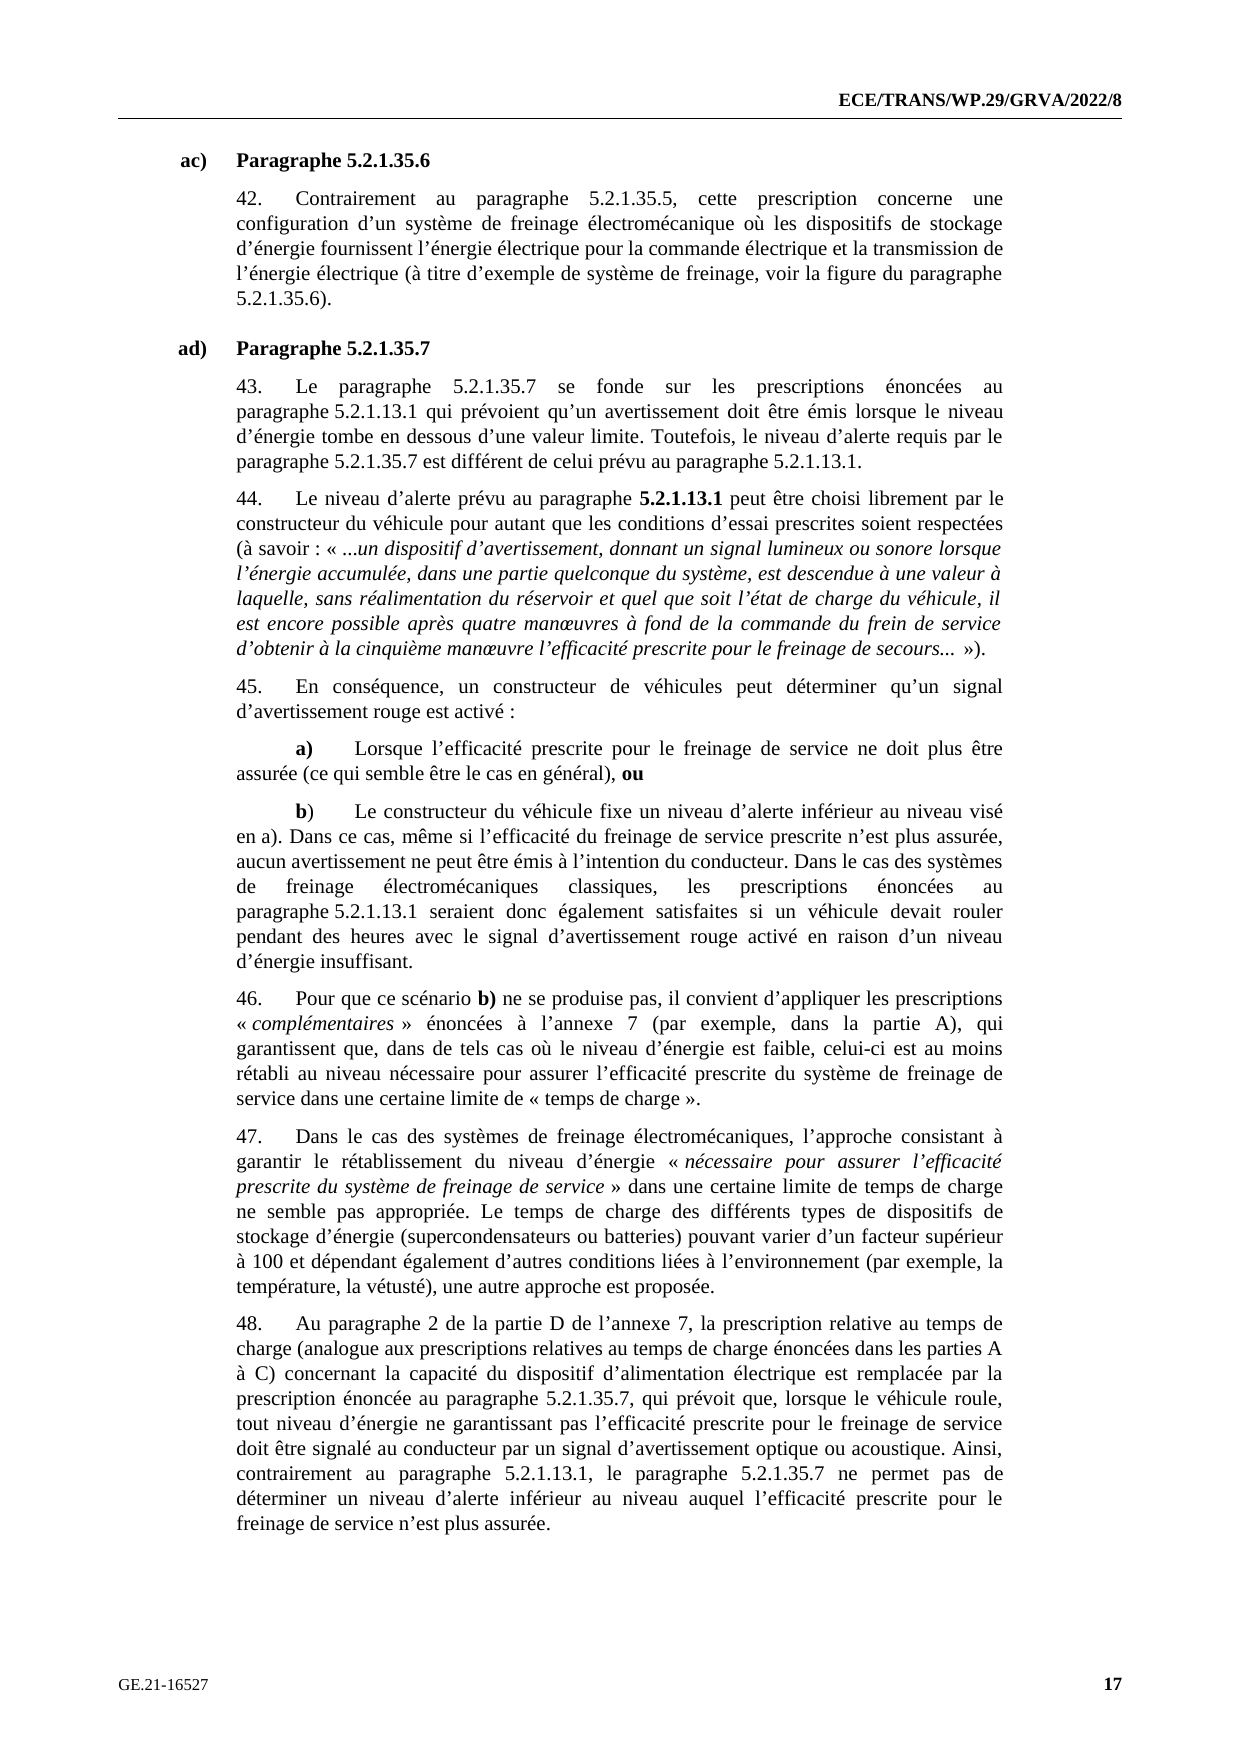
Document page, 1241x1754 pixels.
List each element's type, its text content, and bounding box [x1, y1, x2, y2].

text ad) Paragraphe 5.2.1.35.7 [118, 335, 1004, 360]
text ac) Paragraphe 5.2.1.35.6 [118, 148, 1004, 173]
text 46. Pour que ce scénario b) ne se produise pas, il convient d’appliquer les prescriptions « complémentaires » énoncées à l’annexe 7 (par exemple, dans la partie A), qui garantissent que, dans de tels cas où le niveau d’énergie est faible, celui-ci est au moins rétabli au niveau nécessaire pour assurer l’efficacité prescrite du système de freinage de service dans une certaine limite de « temps de charge ». [236, 985, 1004, 1110]
text 47. Dans le cas des systèmes de freinage électromécaniques, l’approche consistant à garantir le rétablissement du niveau d’énergie « nécessaire pour assurer l’efficacité prescrite du système de freinage de service » dans une certaine limite de temps de charge ne semble pas appropriée. Le temps de charge des différents types de dispositifs de stockage d’énergie (supercondensateurs ou batteries) pouvant varier d’un facteur supérieur à 100 et dépendant également d’autres conditions liées à l’environnement (par exemple, la température, la vétusté), une autre approche est proposée. [236, 1123, 1004, 1298]
text 48. Au paragraphe 2 de la partie D de l’annexe 7, la prescription relative au temps de charge (analogue aux prescriptions relatives au temps de charge énoncées dans les parties A à C) concernant la capacité du dispositif d’alimentation électrique est remplacée par la prescription énoncée au paragraphe 5.2.1.35.7, qui prévoit que, lorsque le véhicule roule, tout niveau d’énergie ne garantissant pas l’efficacité prescrite pour le freinage de service doit être signalé au conducteur par un signal d’avertissement optique ou acoustique. Ainsi, contrairement au paragraphe 5.2.1.13.1, le paragraphe 5.2.1.35.7 ne permet pas de déterminer un niveau d’alerte inférieur au niveau auquel l’efficacité prescrite pour le freinage de service n’est plus assurée. [236, 1310, 1004, 1535]
text a) Lorsque l’efficacité prescrite pour le freinage de service ne doit plus être assurée (ce qui semble être le cas en général), ou [236, 735, 1004, 785]
text 44. Le niveau d’alerte prévu au paragraphe 5.2.1.13.1 peut être choisi librement par le constructeur du véhicule pour autant que les conditions d’essai prescrites soient respectées (à savoir : « ...un dispositif d’avertissement, donnant un signal lumineux ou sonore lorsque l’énergie accumulée, dans une partie quelconque du système, est descendue à une valeur à laquelle, sans réalimentation du réservoir et quel que soit l’état de charge du véhicule, il est encore possible après quatre manœuvres à fond de la commande du frein de service d’obtenir à la cinquième manœuvre l’efficacité prescrite pour le freinage de secours... »). [236, 485, 1004, 660]
text 45. En conséquence, un constructeur de véhicules peut déterminer qu’un signal d’avertissement rouge est activé : [236, 673, 1004, 723]
text b) Le constructeur du véhicule fixe un niveau d’alerte inférieur au niveau visé en a). Dans ce cas, même si l’efficacité du freinage de service prescrite n’est plus assurée, aucun avertissement ne peut être émis à l’intention du conducteur. Dans le cas des systèmes de freinage électromécaniques classiques, les prescriptions énoncées au paragraphe 5.2.1.13.1 seraient donc également satisfaites si un véhicule devait rouler pendant des heures avec le signal d’avertissement rouge activé en raison d’un niveau d’énergie insuffisant. [236, 798, 1004, 973]
text 43. Le paragraphe 5.2.1.35.7 se fonde sur les prescriptions énoncées au paragraphe 5.2.1.13.1 qui prévoient qu’un avertissement doit être émis lorsque le niveau d’énergie tombe en dessous d’une valeur limite. Toutefois, le niveau d’alerte requis par le paragraphe 5.2.1.35.7 est différent de celui prévu au paragraphe 5.2.1.13.1. [236, 373, 1004, 473]
text 42. Contrairement au paragraphe 5.2.1.35.5, cette prescription concerne une configuration d’un système de freinage électromécanique où les dispositifs de stockage d’énergie fournissent l’énergie électrique pour la commande électrique et la transmission de l’énergie électrique (à titre d’exemple de système de freinage, voir la figure du paragraphe 5.2.1.35.6). [236, 185, 1004, 310]
